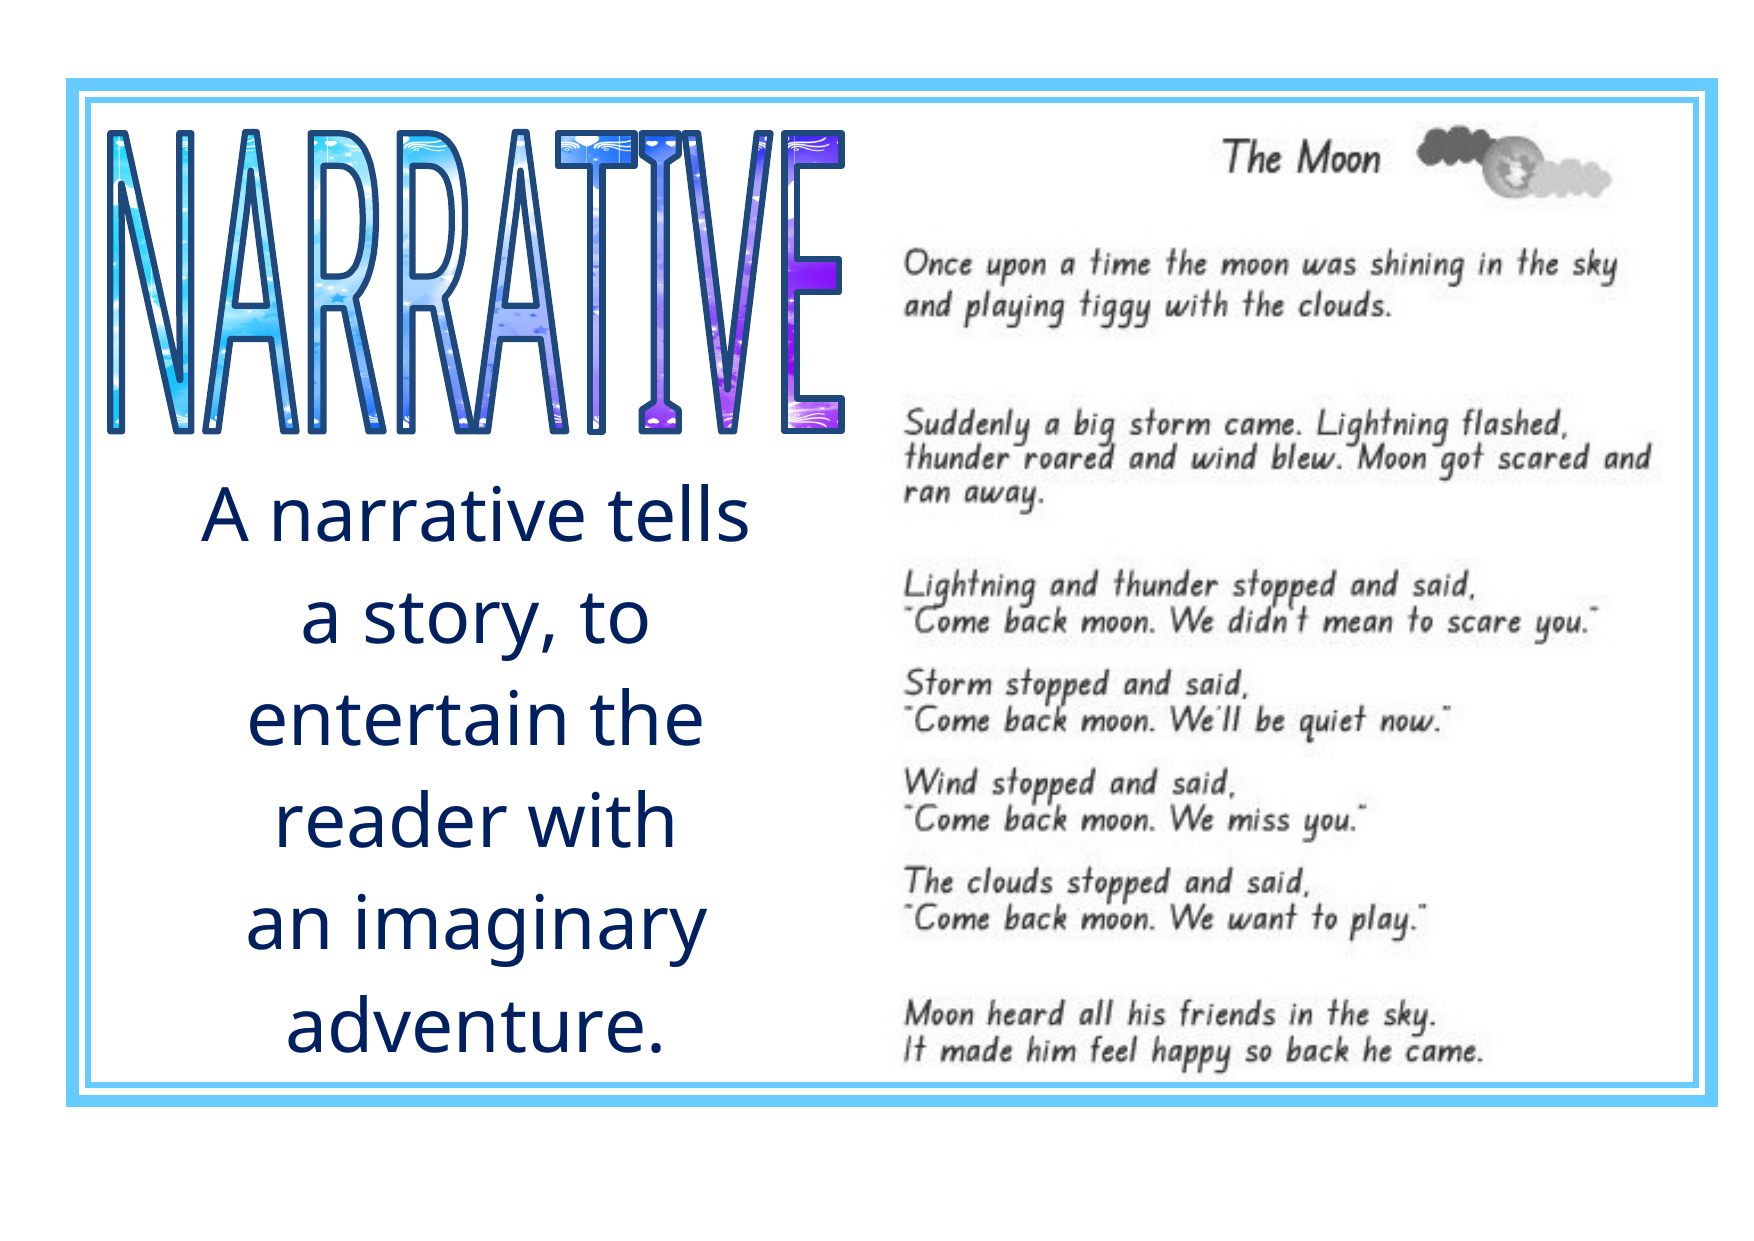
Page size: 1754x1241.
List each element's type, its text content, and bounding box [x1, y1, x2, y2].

picture [645, 137, 675, 428]
picture [403, 137, 468, 428]
picture [479, 136, 562, 428]
table_header A narrative tells a story, to entertain the reader with an imaginary adventure. [79, 91, 873, 1082]
picture [314, 137, 379, 428]
picture [689, 137, 766, 428]
picture [561, 136, 631, 429]
picture [209, 136, 292, 428]
picture [183, 137, 188, 360]
table_header [874, 91, 1705, 1082]
picture [788, 136, 838, 428]
picture [168, 361, 188, 428]
picture [882, 121, 1663, 1080]
picture [114, 137, 172, 428]
